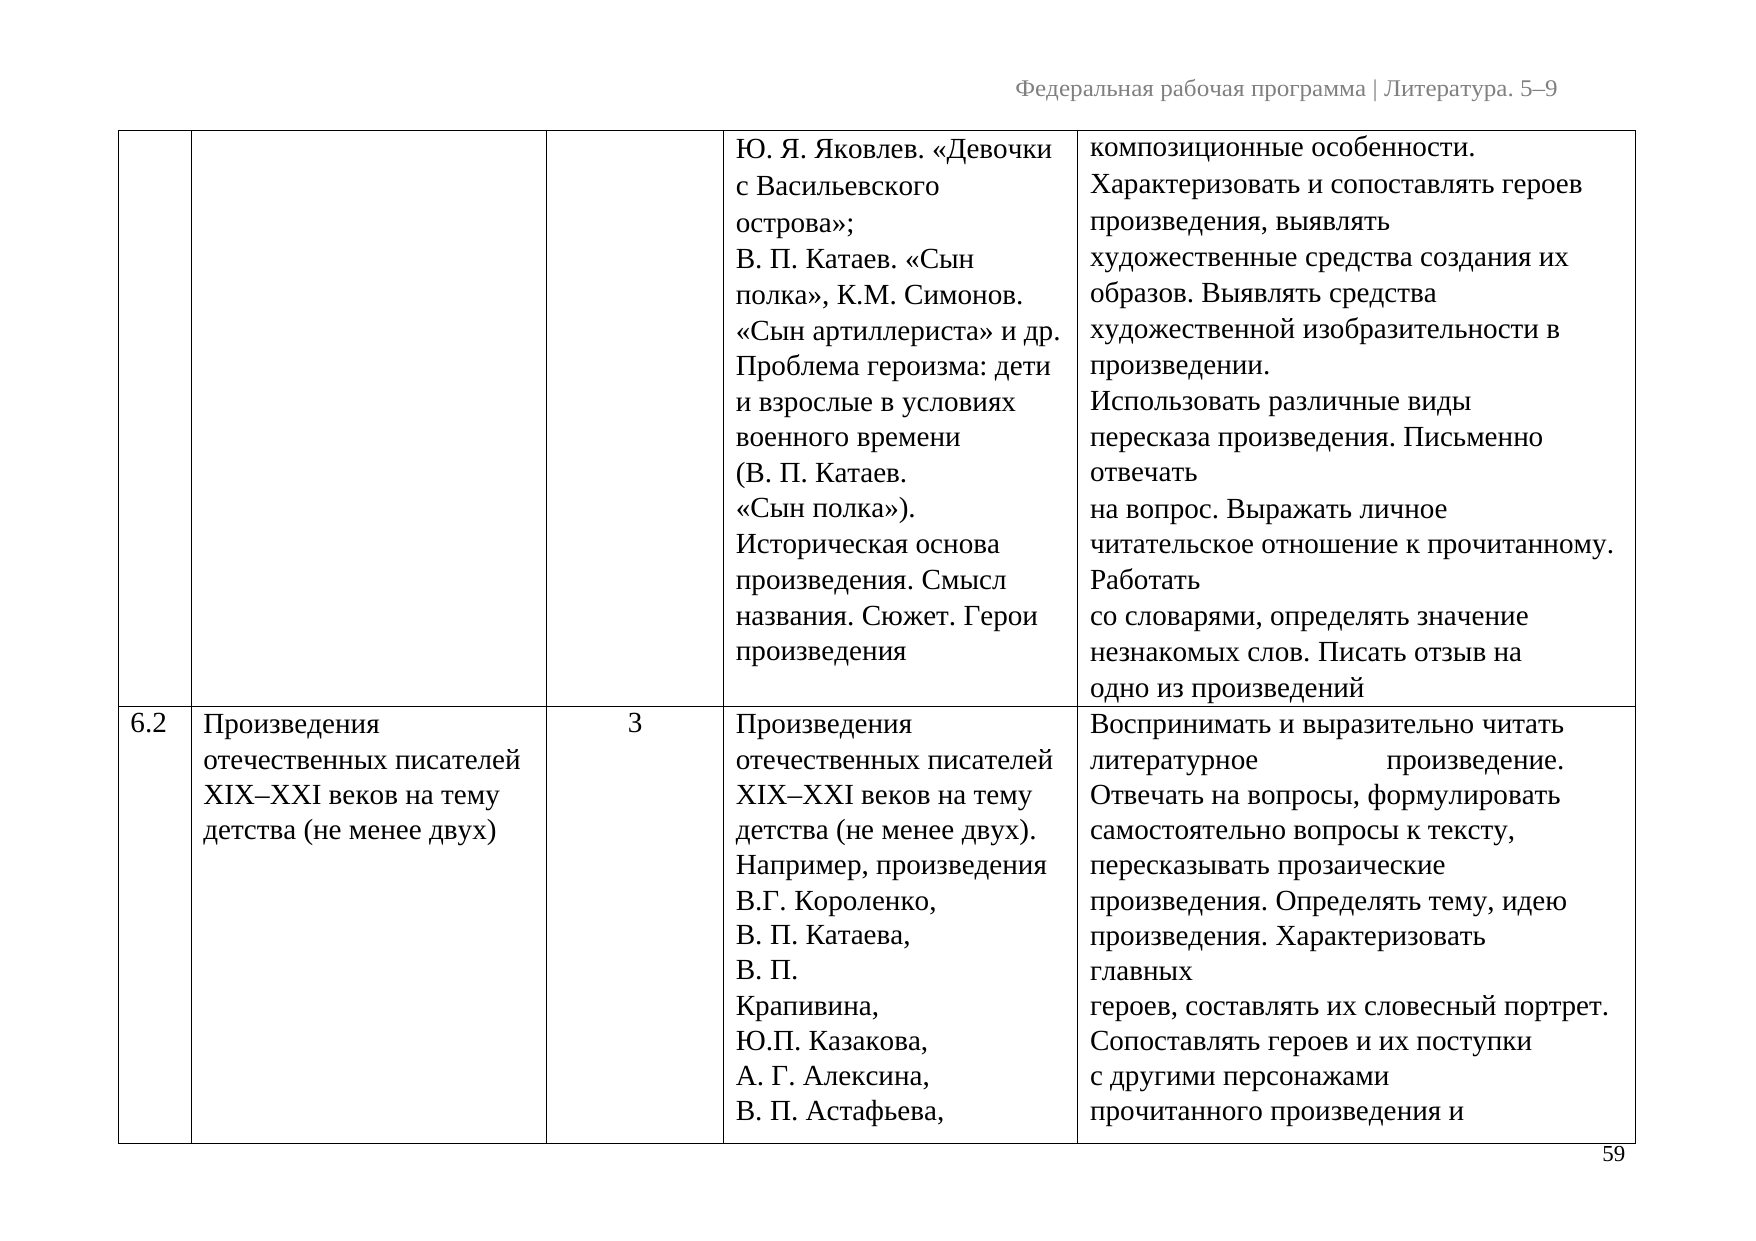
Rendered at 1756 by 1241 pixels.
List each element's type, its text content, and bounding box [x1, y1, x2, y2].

table_cell 3 [547, 707, 723, 1143]
table_header [119, 131, 191, 706]
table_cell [192, 707, 546, 1143]
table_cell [1078, 707, 1635, 1143]
table_header Ю. Я. Яковлев. «Девочки с Васильевского острова»; В. П. Катаев. «Сын полка», К.М. Симонов. «Сын артиллериста» и др. Проблема героизма: дети и взрослые в условиях военного времени (В. П. Катаев. «Сын полка»). Историческая основа произведения. Смысл названия. Сюжет. Герои произведения [724, 131, 1077, 706]
table_header композиционные особенности. Характеризовать и сопоставлять героев произведения, выявлять художественные средства создания их образов. Выявлять средства художественной изобразительности в произведении. Использовать различные виды пересказа произведения. Письменно отвечать на вопрос. Выражать личное читательское отношение к прочитанному. Работать со словарями, определять значение незнакомых слов. Писать отзыв на одно из произведений [1078, 131, 1635, 706]
table_header [547, 131, 723, 706]
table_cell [724, 707, 1077, 1143]
table_header [192, 131, 546, 706]
table_cell 6.2 [119, 707, 191, 1143]
